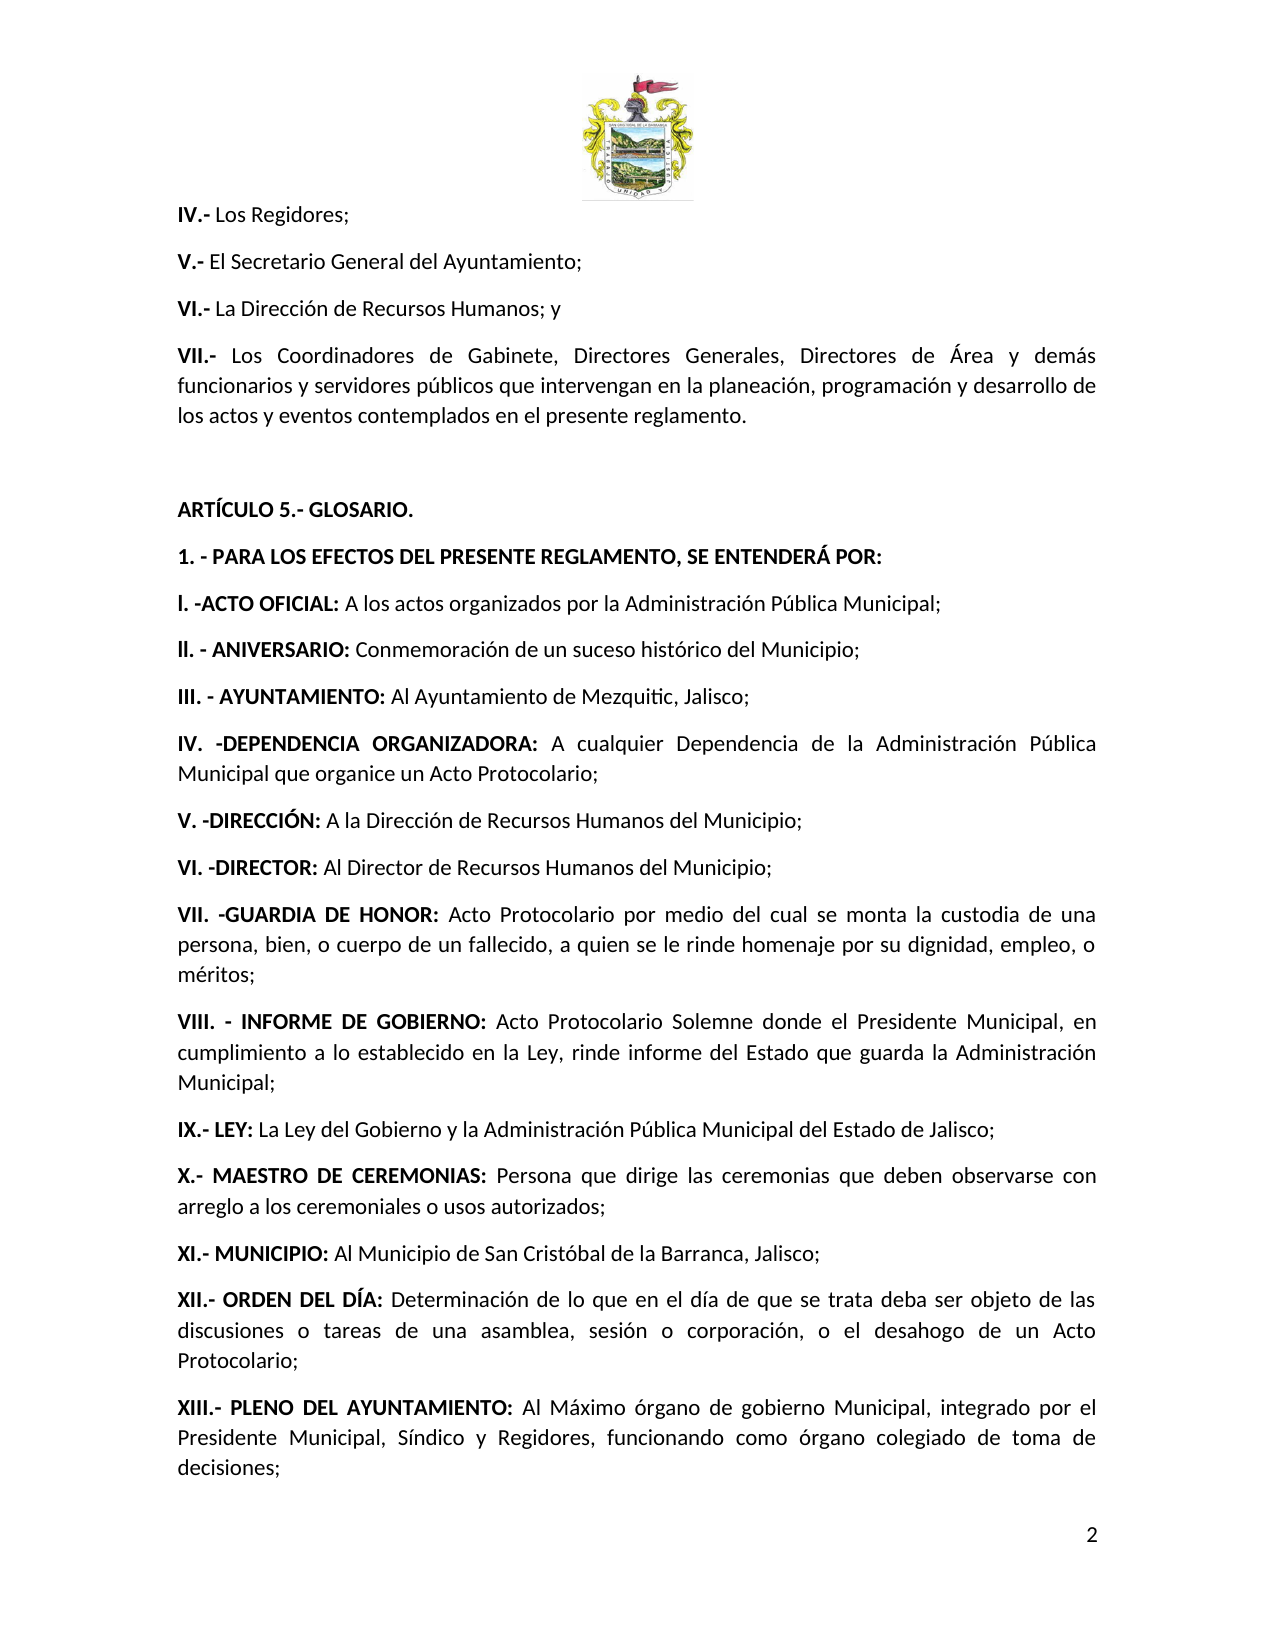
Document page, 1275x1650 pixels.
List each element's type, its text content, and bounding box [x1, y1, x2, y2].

text III. - AYUNTAMIENTO: Al Ayuntamiento de Mezquitic, Jalisco; [177, 682, 1098, 710]
text XIII.- PLENO DEL AYUNTAMIENTO: Al Máximo órgano de gobierno Municipal, integrado por el Presidente Municipal, Síndico y Regidores, funcionando como órgano colegiado de toma de decisiones; [177, 1393, 1098, 1481]
text VII. -GUARDIA DE HONOR: Acto Protocolario por medio del cual se monta la custodia de una persona, bien, o cuerpo de un fallecido, a quien se le rinde homenaje por su dignidad, empleo, o méritos; [177, 900, 1098, 988]
text VII.- Los Coordinadores de Gabinete, Directores Generales, Directores de Área y demás funcionarios y servidores públicos que intervengan en la planeación, programación y desarrollo de los actos y eventos contemplados en el presente reglamento. [177, 341, 1098, 429]
text V. -DIRECCIÓN: A la Dirección de Recursos Humanos del Municipio; [177, 806, 1098, 834]
text ll. - ANIVERSARIO: Conmemoración de un suceso histórico del Municipio; [177, 636, 1098, 663]
text ARTÍCULO 5.- GLOSARIO. [177, 495, 1098, 523]
text IX.- LEY: La Ley del Gobierno y la Administración Pública Municipal del Estado de Jalisco; [177, 1115, 1098, 1143]
text VI. -DIRECTOR: Al Director de Recursos Humanos del Municipio; [177, 853, 1098, 881]
text XI.- MUNICIPIO: Al Municipio de San Cristóbal de la Barranca, Jalisco; [177, 1239, 1098, 1267]
text 1. - PARA LOS EFECTOS DEL PRESENTE REGLAMENTO, SE ENTENDERÁ POR: [177, 542, 1098, 570]
text IV. -DEPENDENCIA ORGANIZADORA: A cualquier Dependencia de la Administración Pública Municipal que organice un Acto Protocolario; [177, 729, 1098, 787]
text VI.- La Dirección de Recursos Humanos; y [177, 294, 1098, 322]
text V.- El Secretario General del Ayuntamiento; [177, 247, 1098, 275]
text l. -ACTO OFICIAL: A los actos organizados por la Administración Pública Municipal; [177, 589, 1098, 617]
text VIII. - INFORME DE GOBIERNO: Acto Protocolario Solemne donde el Presidente Municipal, en cumplimiento a lo establecido en la Ley, rinde informe del Estado que guarda la Administración Municipal; [177, 1007, 1098, 1096]
text X.- MAESTRO DE CEREMONIAS: Persona que dirige las ceremonias que deben observarse con arreglo a los ceremoniales o usos autorizados; [177, 1162, 1098, 1220]
text IV.- Los Regidores; [177, 200, 1098, 228]
text XII.- ORDEN DEL DÍA: Determinación de lo que en el día de que se trata deba ser objeto de las discusiones o tareas de una asamblea, sesión o corporación, o el desahogo de un Acto Protocolario; [177, 1286, 1098, 1374]
picture [581, 73, 694, 201]
